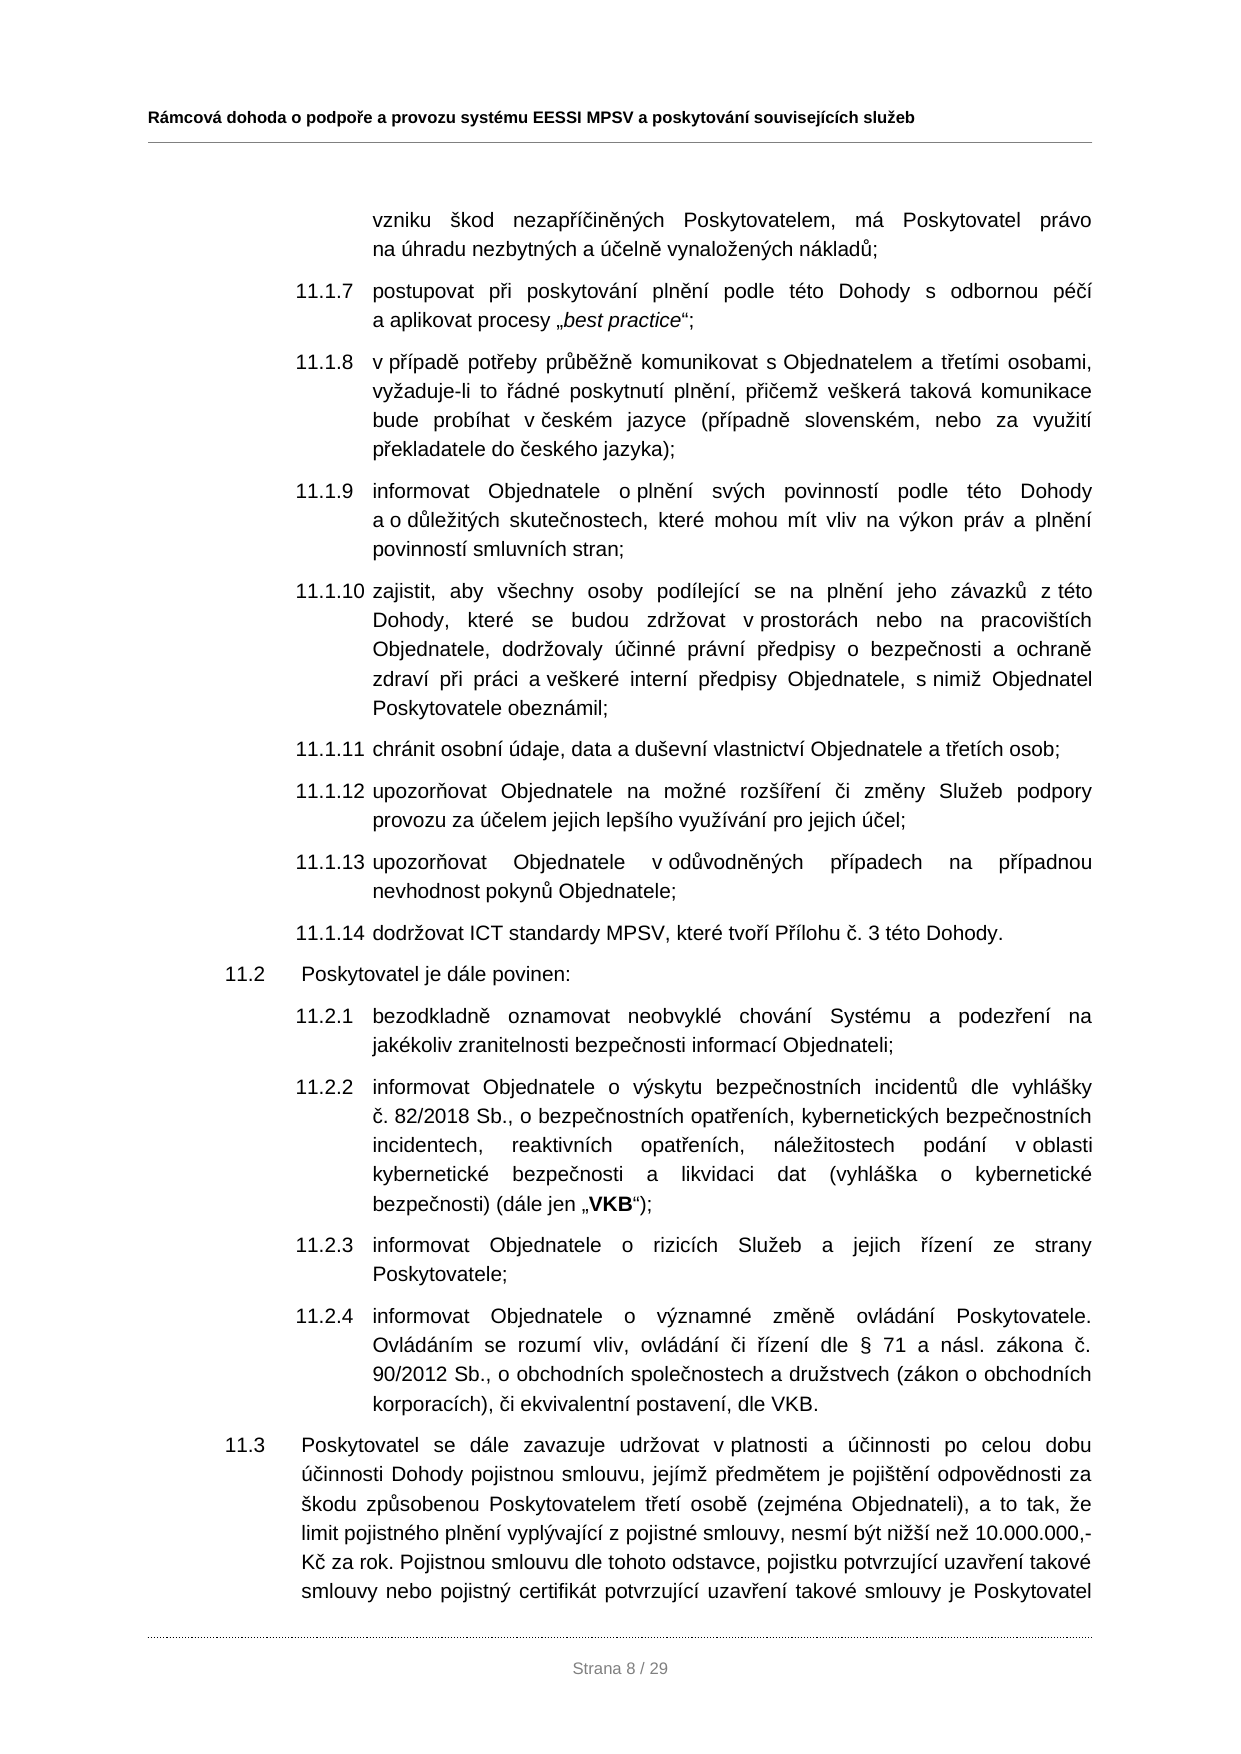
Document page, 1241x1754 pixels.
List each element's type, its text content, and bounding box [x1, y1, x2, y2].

list upozorňovat Objednatele na možné rozšíření či změny Služeb podpory provozu za účelem jejich lepšího využívání pro jejich účel; [295, 774, 1092, 832]
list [295, 203, 1092, 261]
list informovat Objednatele o plnění svých povinností podle této Dohody a o důležitých skutečnostech, které mohou mít vliv na výkon práv a plnění povinností smluvních stran; [295, 474, 1092, 561]
list dodržovat ICT standardy MPSV, které tvoří Přílohu č. 3 této Dohody. [295, 915, 1092, 944]
list bezodkladně oznamovat neobvyklé chování Systému a podezření na jakékoliv zranitelnosti bezpečnosti informací Objednateli; [295, 999, 1092, 1057]
list informovat Objednatele o výskytu bezpečnostních incidentů dle vyhlášky č. 82/2018 Sb., o bezpečnostních opatřeních, kybernetických bezpečnostních incidentech, reaktivních opatřeních, náležitostech podání v oblasti kybernetické bezpečnosti a likvidaci dat (vyhláška o kybernetické bezpečnosti) (dále jen „VKB“); [295, 1069, 1092, 1215]
list informovat Objednatele o rizicích Služeb a jejich řízení ze strany Poskytovatele; [295, 1228, 1092, 1286]
text Poskytovatel je dále povinen: [224, 957, 1092, 986]
list chránit osobní údaje, data a duševní vlastnictví Objednatele a třetích osob; [295, 732, 1092, 761]
list zajistit, aby všechny osoby podílející se na plnění jeho závazků z této Dohody, které se budou zdržovat v prostorách nebo na pracovištích Objednatele, dodržovaly účinné právní předpisy o bezpečnosti a ochraně zdraví při práci a veškeré interní předpisy Objednatele, s nimiž Objednatel Poskytovatele obeznámil; [295, 574, 1092, 719]
list postupovat při poskytování plnění podle této Dohody s odbornou péčí a aplikovat procesy „best practice“; [295, 274, 1092, 332]
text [224, 1428, 1092, 1603]
list informovat Objednatele o významné změně ovládání Poskytovatele. Ovládáním se rozumí vliv, ovládání či řízení dle § 71 a násl. zákona č. 90/2012 Sb., o obchodních společnostech a družstvech (zákon o obchodních korporacích), či ekvivalentní postavení, dle VKB. [295, 1299, 1092, 1415]
list upozorňovat Objednatele v odůvodněných případech na případnou nevhodnost pokynů Objednatele; [295, 844, 1092, 903]
list v případě potřeby průběžně komunikovat s Objednatelem a třetími osobami, vyžaduje-li to řádné poskytnutí plnění, přičemž veškerá taková komunikace bude probíhat v českém jazyce (případně slovenském, nebo za využití překladatele do českého jazyka); [295, 344, 1092, 461]
